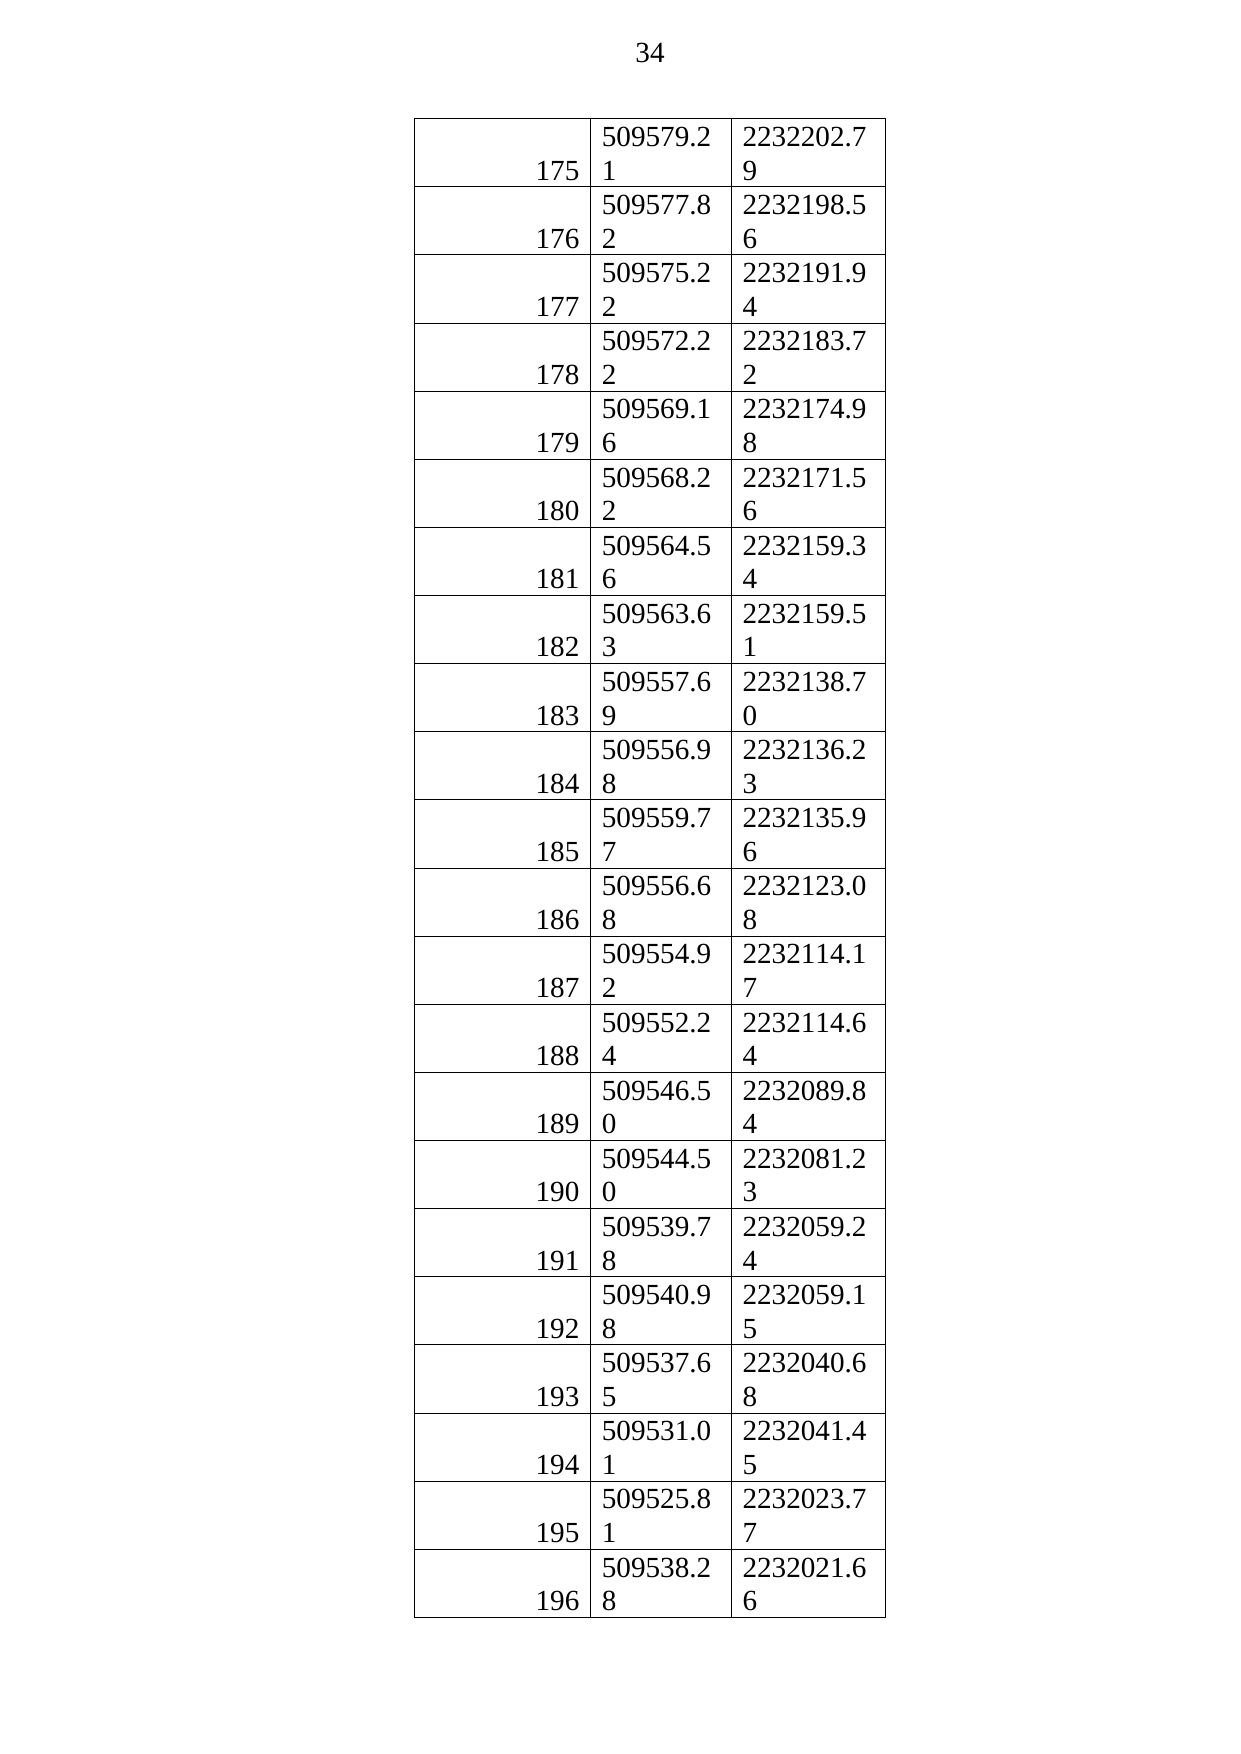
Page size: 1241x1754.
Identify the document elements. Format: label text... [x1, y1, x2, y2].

table_cell 509577.82 [591, 187, 731, 254]
table_cell 179 [415, 392, 590, 459]
table_cell 509579.21 [591, 119, 731, 186]
table_cell 2232202.79 [732, 119, 885, 186]
table_cell 180 [415, 460, 590, 527]
table_cell 2232191.94 [732, 255, 885, 322]
table_cell 192 [415, 1277, 590, 1344]
table_cell 185 [415, 800, 590, 867]
table_cell 509556.98 [591, 732, 731, 799]
table_cell 190 [415, 1141, 590, 1208]
table_cell 509531.01 [591, 1414, 731, 1481]
table_cell 2232041.45 [732, 1414, 885, 1481]
table_cell 181 [415, 528, 590, 595]
table_cell 2232198.56 [732, 187, 885, 254]
table_cell 2232023.77 [732, 1482, 885, 1549]
table_cell 2232135.96 [732, 800, 885, 867]
table_cell 509540.98 [591, 1277, 731, 1344]
table_cell 509575.22 [591, 255, 731, 322]
table_cell 194 [415, 1414, 590, 1481]
table_cell 509569.16 [591, 392, 731, 459]
table_cell 2232136.23 [732, 732, 885, 799]
table_cell 176 [415, 187, 590, 254]
table_cell 2232114.64 [732, 1005, 885, 1072]
table_cell 2232114.17 [732, 937, 885, 1004]
table_cell 509557.69 [591, 664, 731, 731]
table_cell 196 [415, 1550, 590, 1617]
table_cell 509537.65 [591, 1345, 731, 1412]
table_cell 509556.68 [591, 869, 731, 936]
table_cell 2232138.70 [732, 664, 885, 731]
table_cell 509546.50 [591, 1073, 731, 1140]
table_cell 509544.50 [591, 1141, 731, 1208]
table_cell 2232059.24 [732, 1209, 885, 1276]
table_cell 509568.22 [591, 460, 731, 527]
table_cell 2232089.84 [732, 1073, 885, 1140]
table_cell 182 [415, 596, 590, 663]
table_cell 195 [415, 1482, 590, 1549]
table_cell 2232123.08 [732, 869, 885, 936]
table_cell 509564.56 [591, 528, 731, 595]
table_cell 509559.77 [591, 800, 731, 867]
table_cell 187 [415, 937, 590, 1004]
table_cell 509572.22 [591, 324, 731, 391]
table_cell 509525.81 [591, 1482, 731, 1549]
table_cell 2232159.51 [732, 596, 885, 663]
table_cell 2232174.98 [732, 392, 885, 459]
table_cell 2232021.66 [732, 1550, 885, 1617]
table_cell 509552.24 [591, 1005, 731, 1072]
table_cell 191 [415, 1209, 590, 1276]
table_cell 177 [415, 255, 590, 322]
table_cell 193 [415, 1345, 590, 1412]
table_cell 509538.28 [591, 1550, 731, 1617]
table_cell 2232171.56 [732, 460, 885, 527]
table_cell 178 [415, 324, 590, 391]
table_cell 509563.63 [591, 596, 731, 663]
table_cell 184 [415, 732, 590, 799]
table_cell 509539.78 [591, 1209, 731, 1276]
table_cell 2232059.15 [732, 1277, 885, 1344]
table_cell 2232081.23 [732, 1141, 885, 1208]
table_cell 189 [415, 1073, 590, 1140]
table_cell 2232159.34 [732, 528, 885, 595]
table_cell 186 [415, 869, 590, 936]
table_cell 175 [415, 119, 590, 186]
table_cell 188 [415, 1005, 590, 1072]
table_cell 509554.92 [591, 937, 731, 1004]
table_cell 2232183.72 [732, 324, 885, 391]
table_cell 183 [415, 664, 590, 731]
table_cell 2232040.68 [732, 1345, 885, 1412]
